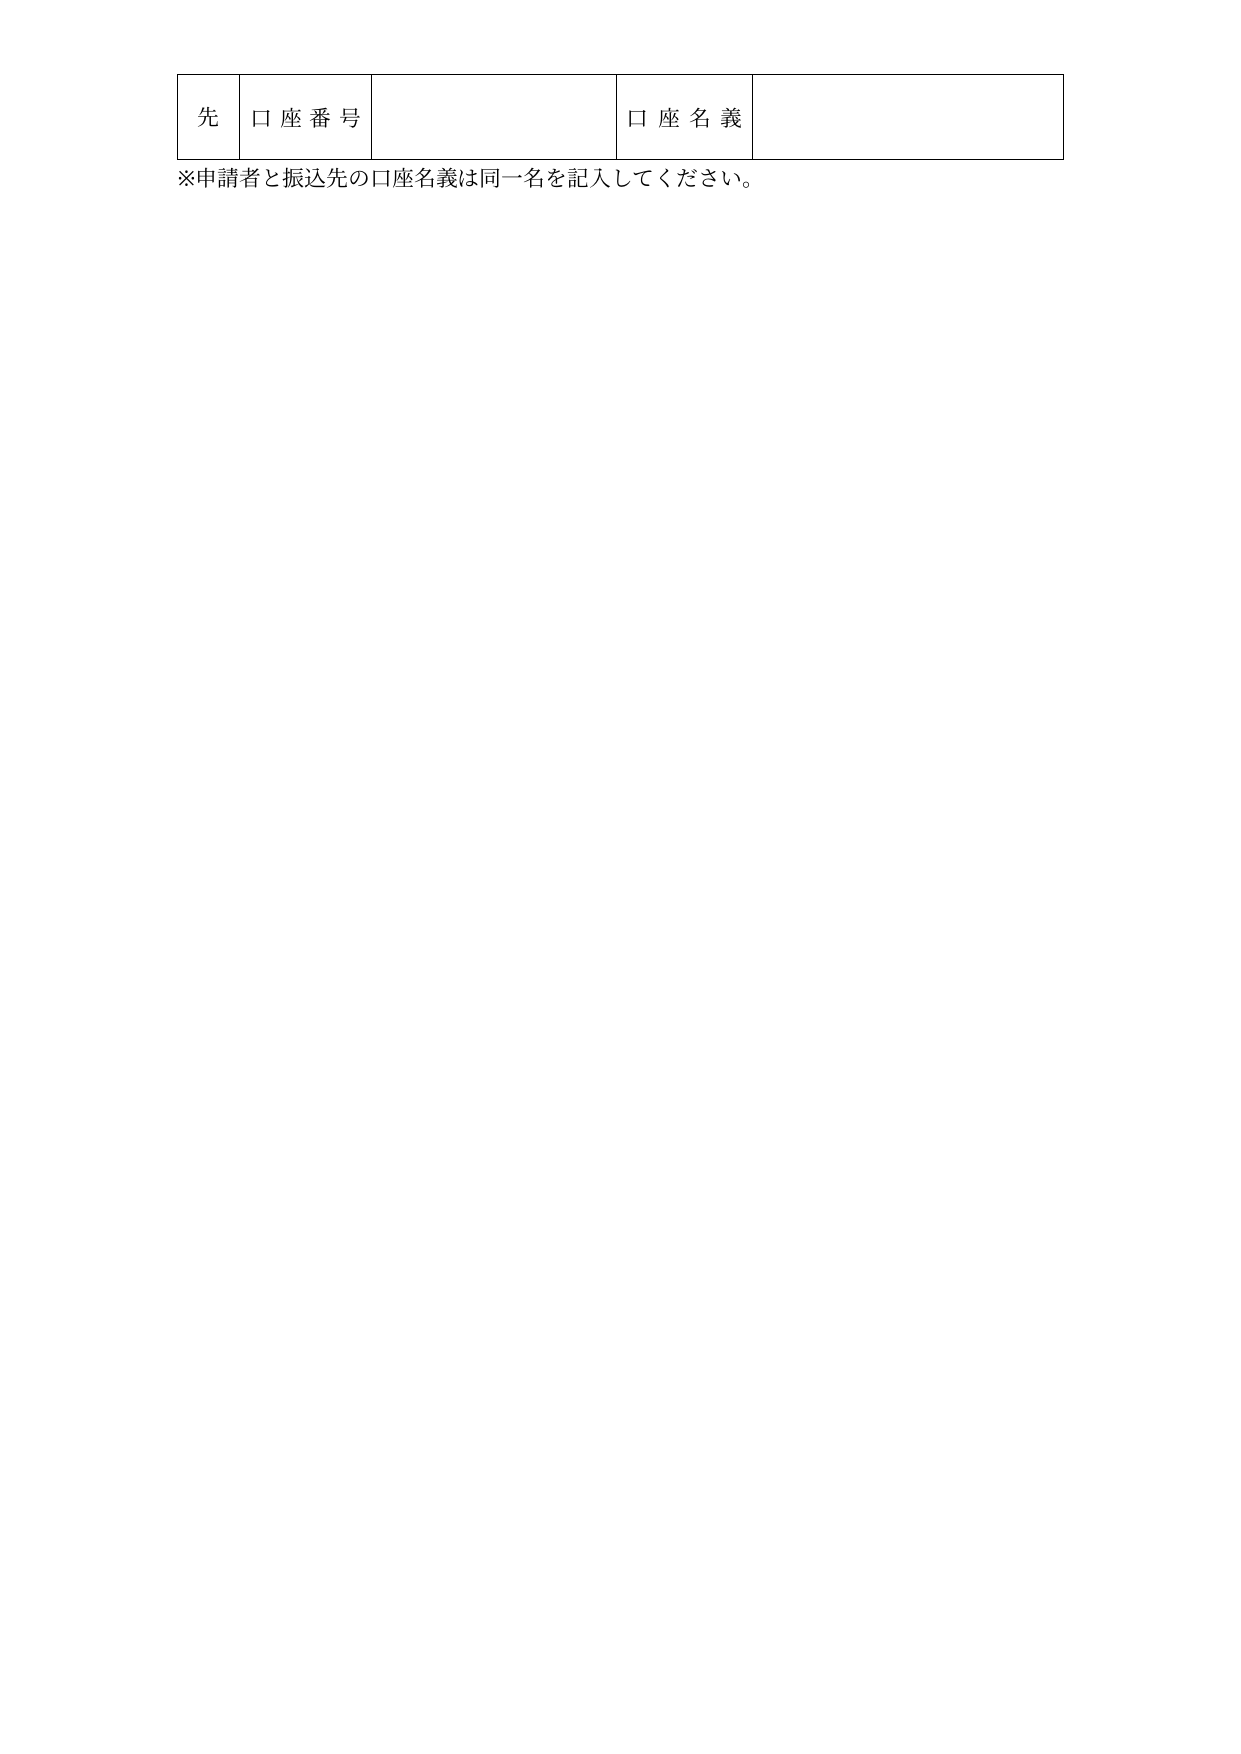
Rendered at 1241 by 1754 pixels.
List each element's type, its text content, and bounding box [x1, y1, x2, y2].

text ※申請者と振込先の口座名義は同一名を記入してください。 [177, 160, 1063, 195]
table_cell 口座名義 [617, 75, 752, 159]
table_cell 口座番号 [240, 75, 371, 159]
table_header 振込先 [178, 75, 239, 159]
table_cell [372, 75, 616, 159]
table_cell [753, 75, 1063, 159]
